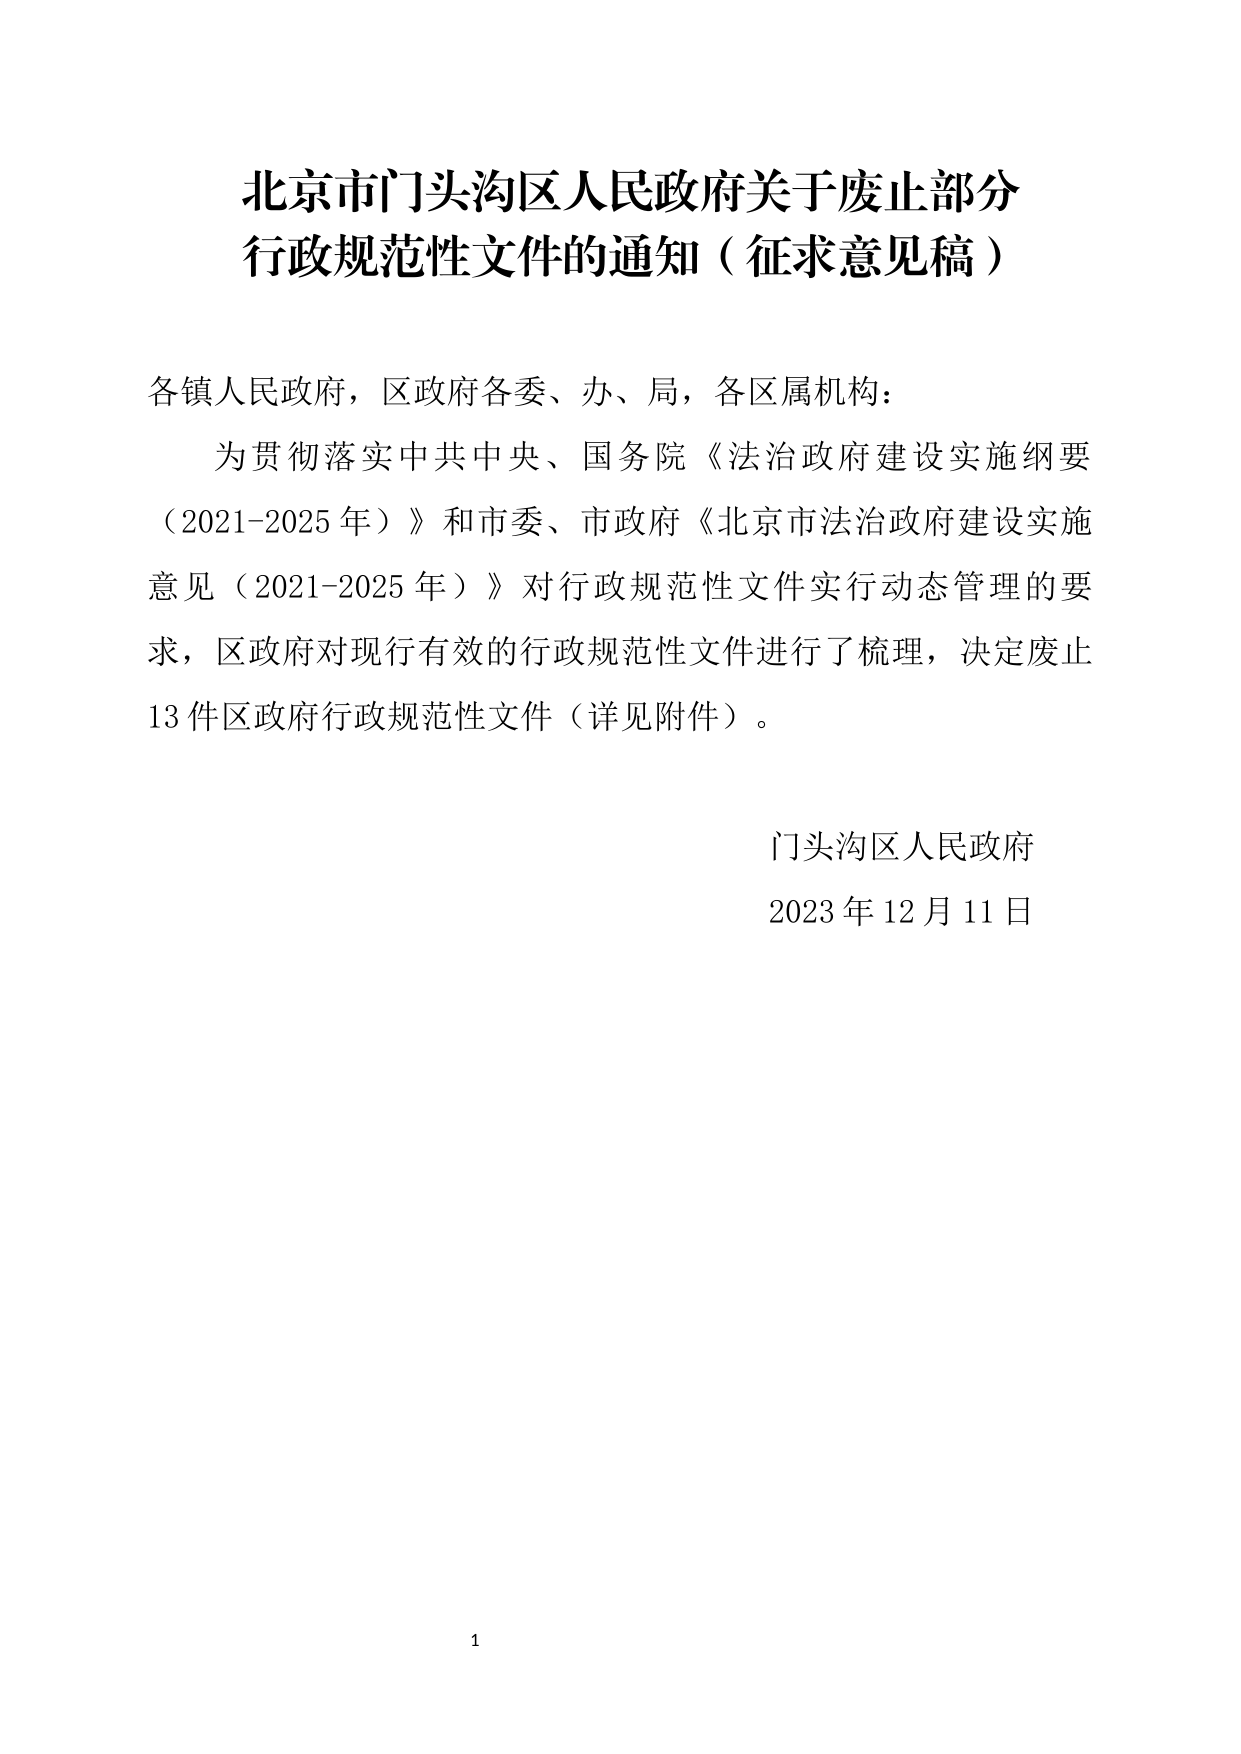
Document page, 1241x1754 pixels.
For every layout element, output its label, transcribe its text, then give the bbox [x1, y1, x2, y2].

text 为贯彻落实中共中央、国务院《法治政府建设实施纲要（2021-2025年）》和市委、市政府《北京市法治政府建设实施意见（2021-2025年）》对行政规范性文件实行动态管理的要求，区政府对现行有效的行政规范性文件进行了梳理，决定废止13件区政府行政规范性文件（详见附件）。 [146, 422, 1094, 747]
text 2023年12月11日 [168, 877, 1094, 942]
text 各镇人民政府，区政府各委、办、局，各区属机构： [146, 357, 1094, 422]
text 门头沟区人民政府 [168, 812, 1094, 877]
subtitle 北京市门头沟区人民政府关于废止部分 [168, 162, 1094, 227]
subtitle 行政规范性文件的通知（征求意见稿） [168, 227, 1094, 292]
